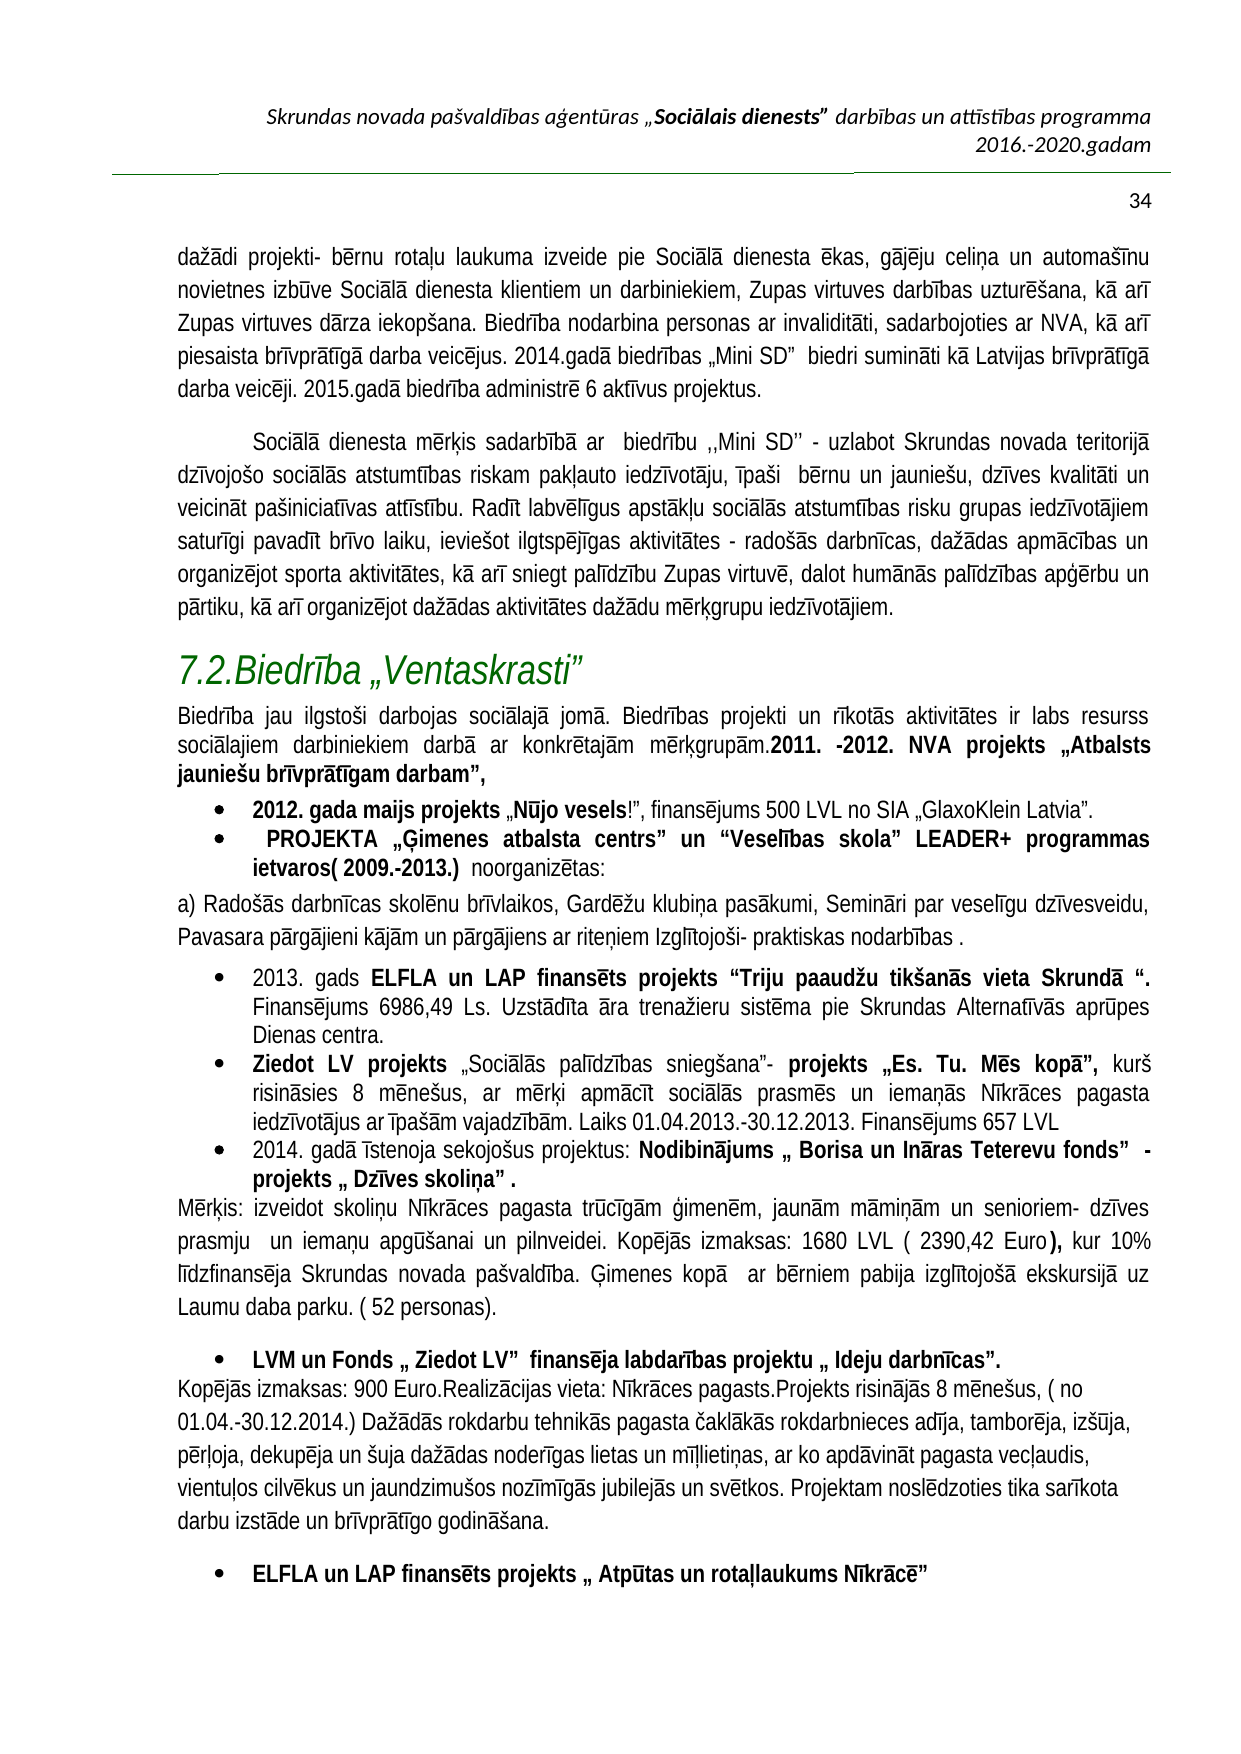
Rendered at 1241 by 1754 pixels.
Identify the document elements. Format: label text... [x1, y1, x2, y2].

list Ziedot LV projekts „Sociālās palīdzības sniegšana”- projekts „Es. Tu. Mēs kopā”, kurš risināsies 8 mēnešus, ar mērķi apmācīt sociālās prasmēs un iemaņās Nīkrāces pagasta iedzīvotājus ar īpašām vajadzībām. Laiks 01.04.2013.-30.12.2013. Finansējums 657 LVL [215, 1049, 1152, 1135]
text Biedrība jau ilgstoši darbojas sociālajā jomā. Biedrības projekti un rīkotās aktivitātes ir labs resurss sociālajiem darbiniekiem darbā ar konkrētajām mērķgrupām.2011. -2012. NVA projekts „Atbalsts jauniešu brīvprātīgam darbam”, [177, 701, 1152, 787]
list ELFLA un LAP finansēts projekts „ Atpūtas un rotaļlaukums Nīkrācē” [215, 1559, 1152, 1588]
text a) Radošās darbnīcas skolēnu brīvlaikos, Gardēžu klubiņa pasākumi, Semināri par veselīgu dzīvesveidu, Pavasara pārgājieni kājām un pārgājiens ar riteņiem Izglītojoši- praktiskas nodarbības . [177, 889, 1152, 951]
subtitle 7.2.Biedrība „Ventaskrasti” [177, 646, 1152, 693]
list 2012. gada maijs projekts „Nūjo vesels!”, finansējums 500 LVL no SIA „GlaxoKlein Latvia”. [215, 795, 1152, 824]
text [177, 242, 1152, 402]
list 2014. gadā īstenoja sekojošus projektus: Nodibinājums „ Borisa un Ināras Teterevu fonds” - projekts „ Dzīves skoliņa” . [215, 1135, 1152, 1193]
list PROJEKTA „Ģimenes atbalsta centrs” un “Veselības skola” LEADER+ programmas ietvaros( 2009.-2013.) noorganizētas: [215, 824, 1152, 881]
text Sociālā dienesta mērķis sadarbībā ar biedrību ,,Mini SD’’ - uzlabot Skrundas novada teritorijā dzīvojošo sociālās atstumtības riskam pakļauto iedzīvotāju, īpaši bērnu un jauniešu, dzīves kvalitāti un veicināt pašiniciatīvas attīstību. Radīt labvēlīgus apstākļu sociālās atstumtības risku grupas iedzīvotājiem saturīgi pavadīt brīvo laiku, ieviešot ilgtspējīgas aktivitātes - radošās darbnīcas, dažādas apmācības un organizējot sporta aktivitātes, kā arī sniegt palīdzību Zupas virtuvē, dalot humānās palīdzības apģērbu un pārtiku, kā arī organizējot dažādas aktivitātes dažādu mērķgrupu iedzīvotājiem. [177, 427, 1152, 621]
text Mērķis: izveidot skoliņu Nīkrāces pagasta trūcīgām ģimenēm, jaunām māmiņām un senioriem- dzīves prasmju un iemaņu apgūšanai un pilnveidei. Kopējās izmaksas: 1680 LVL ( 2390,42 Euro), kur 10% līdzfinansēja Skrundas novada pašvaldība. Ģimenes kopā ar bērniem pabija izglītojošā ekskursijā uz Laumu daba parku. ( 52 personas). [177, 1193, 1152, 1320]
list 2013. gads ELFLA un LAP finansēts projekts “Triju paaudžu tikšanās vieta Skrundā “. Finansējums 6986,49 Ls. Uzstādīta āra trenažieru sistēma pie Skrundas Alternatīvās aprūpes Dienas centra. [215, 963, 1152, 1049]
list LVM un Fonds „ Ziedot LV” finansēja labdarības projektu „ Ideju darbnīcas”. [215, 1345, 1152, 1374]
text Kopējās izmaksas: 900 Euro.Realizācijas vieta: Nīkrāces pagasts.Projekts risinājās 8 mēnešus, ( no 01.04.-30.12.2014.) Dažādās rokdarbu tehnikās pagasta čaklākās rokdarbnieces adīja, tamborēja, izšūja, pērļoja, dekupēja un šuja dažādas noderīgas lietas un mīļlietiņas, ar ko apdāvināt pagasta vecļaudis, vientuļos cilvēkus un jaundzimušos nozīmīgās jubilejās un svētkos. Projektam noslēdzoties tika sarīkota darbu izstāde un brīvprātīgo godināšana. [177, 1374, 1152, 1534]
